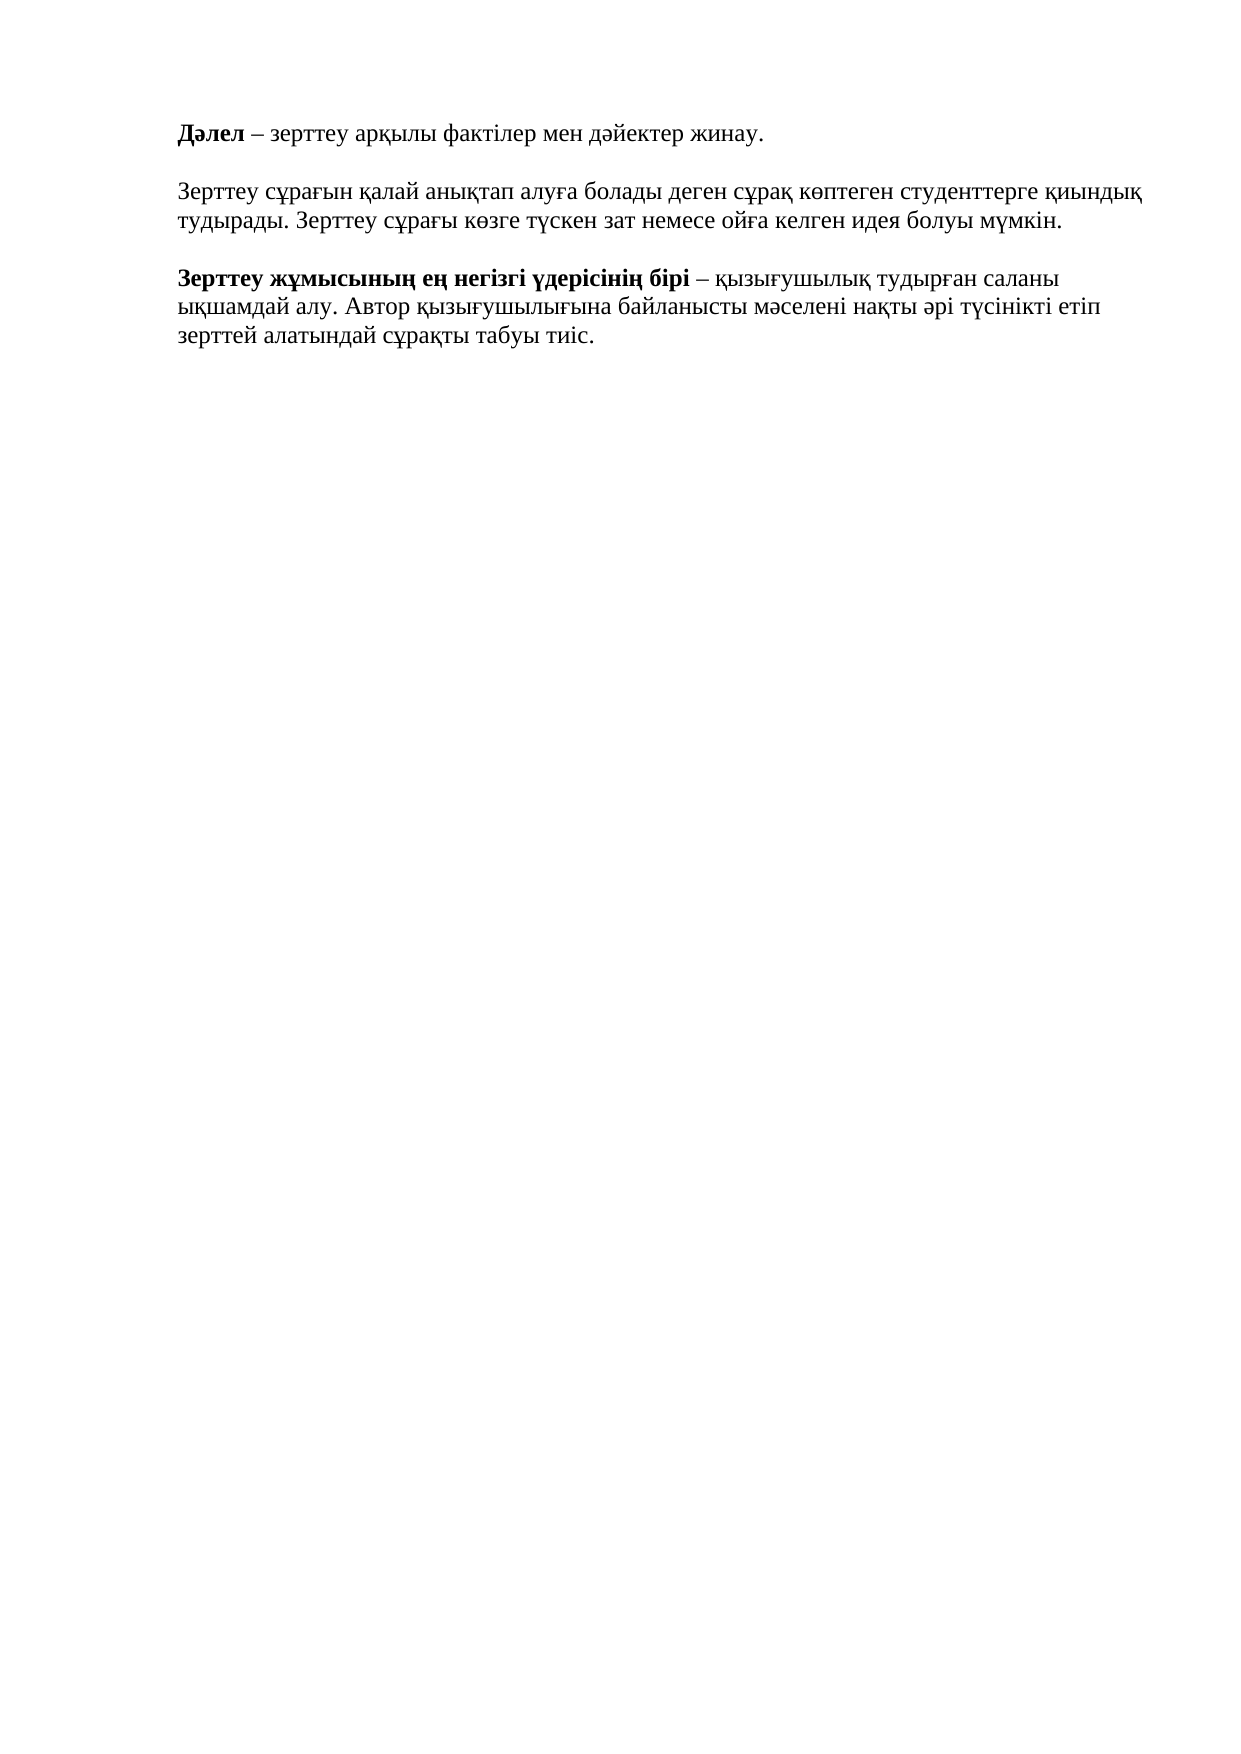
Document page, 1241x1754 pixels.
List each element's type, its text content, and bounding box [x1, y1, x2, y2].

text Зерттеу сұрағын қалай анықтап алуға болады деген сұрақ көптеген студенттерге қиындық тудырады. Зерттеу сұрағы көзге түскен зат немесе ойға келген идея болуы мүмкін. [177, 176, 1152, 233]
text Зерттеу жұмысының ең негізгі үдерісінің бірі – қызығушылық тудырған саланы ықшамдай алу. Автор қызығушылығына байланысты мәселені нақты әрі түсінікті етіп зерттей алатындай сұрақты табуы тиіс. [177, 263, 1152, 349]
text Дәлел – зерттеу арқылы фактілер мен дәйектер жинау. [177, 118, 1152, 147]
